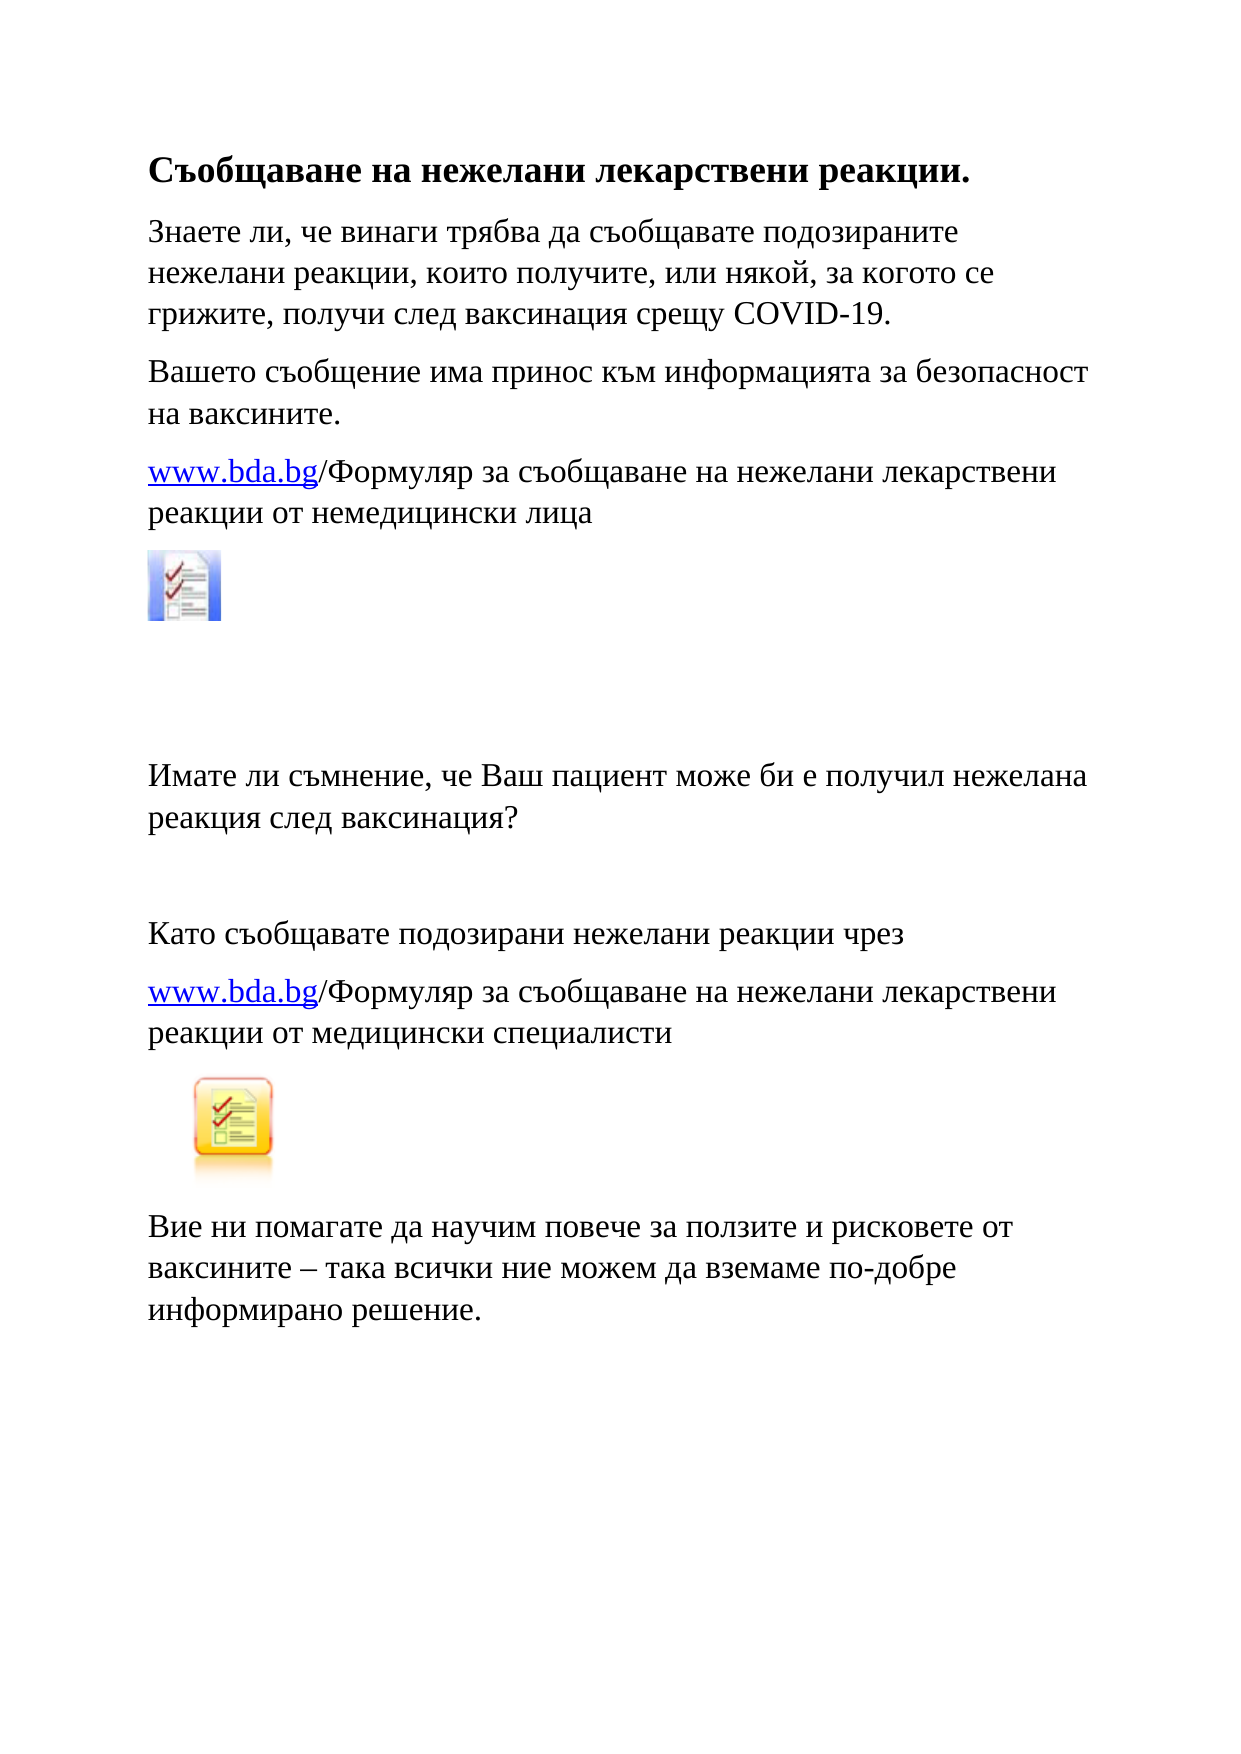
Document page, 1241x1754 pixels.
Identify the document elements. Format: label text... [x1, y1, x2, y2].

text Имате ли съмнение, че Ваш пациент може би е получил нежелана реакция след ваксинация? [148, 756, 1093, 835]
text Вашето съобщение има принос към информацията за безопасност на ваксините. [148, 352, 1093, 431]
text www.bda.bg/Формуляр за съобщаване на нежелани лекарствени реакции от медицински специалисти [148, 971, 1093, 1051]
text Съобщаване на нежелани лекарствени реакции. [148, 148, 1093, 191]
text www.bda.bg/Формуляр за съобщаване на нежелани лекарствени реакции от немедицински лица [148, 451, 1093, 531]
text Вие ни помагате да научим повече за ползите и рисковете от ваксините – така всички ние можем да вземаме по-добре информирано решение. [148, 1206, 1093, 1327]
text Като съобщавате подозирани нежелани реакции чрез [148, 913, 1093, 951]
text Знаете ли, че винаги трябва да съобщавате подозираните нежелани реакции, които получите, или някой, за когото се грижите, получи след ваксинация срещу COVID-19. [148, 211, 1093, 332]
picture [185, 1070, 279, 1188]
